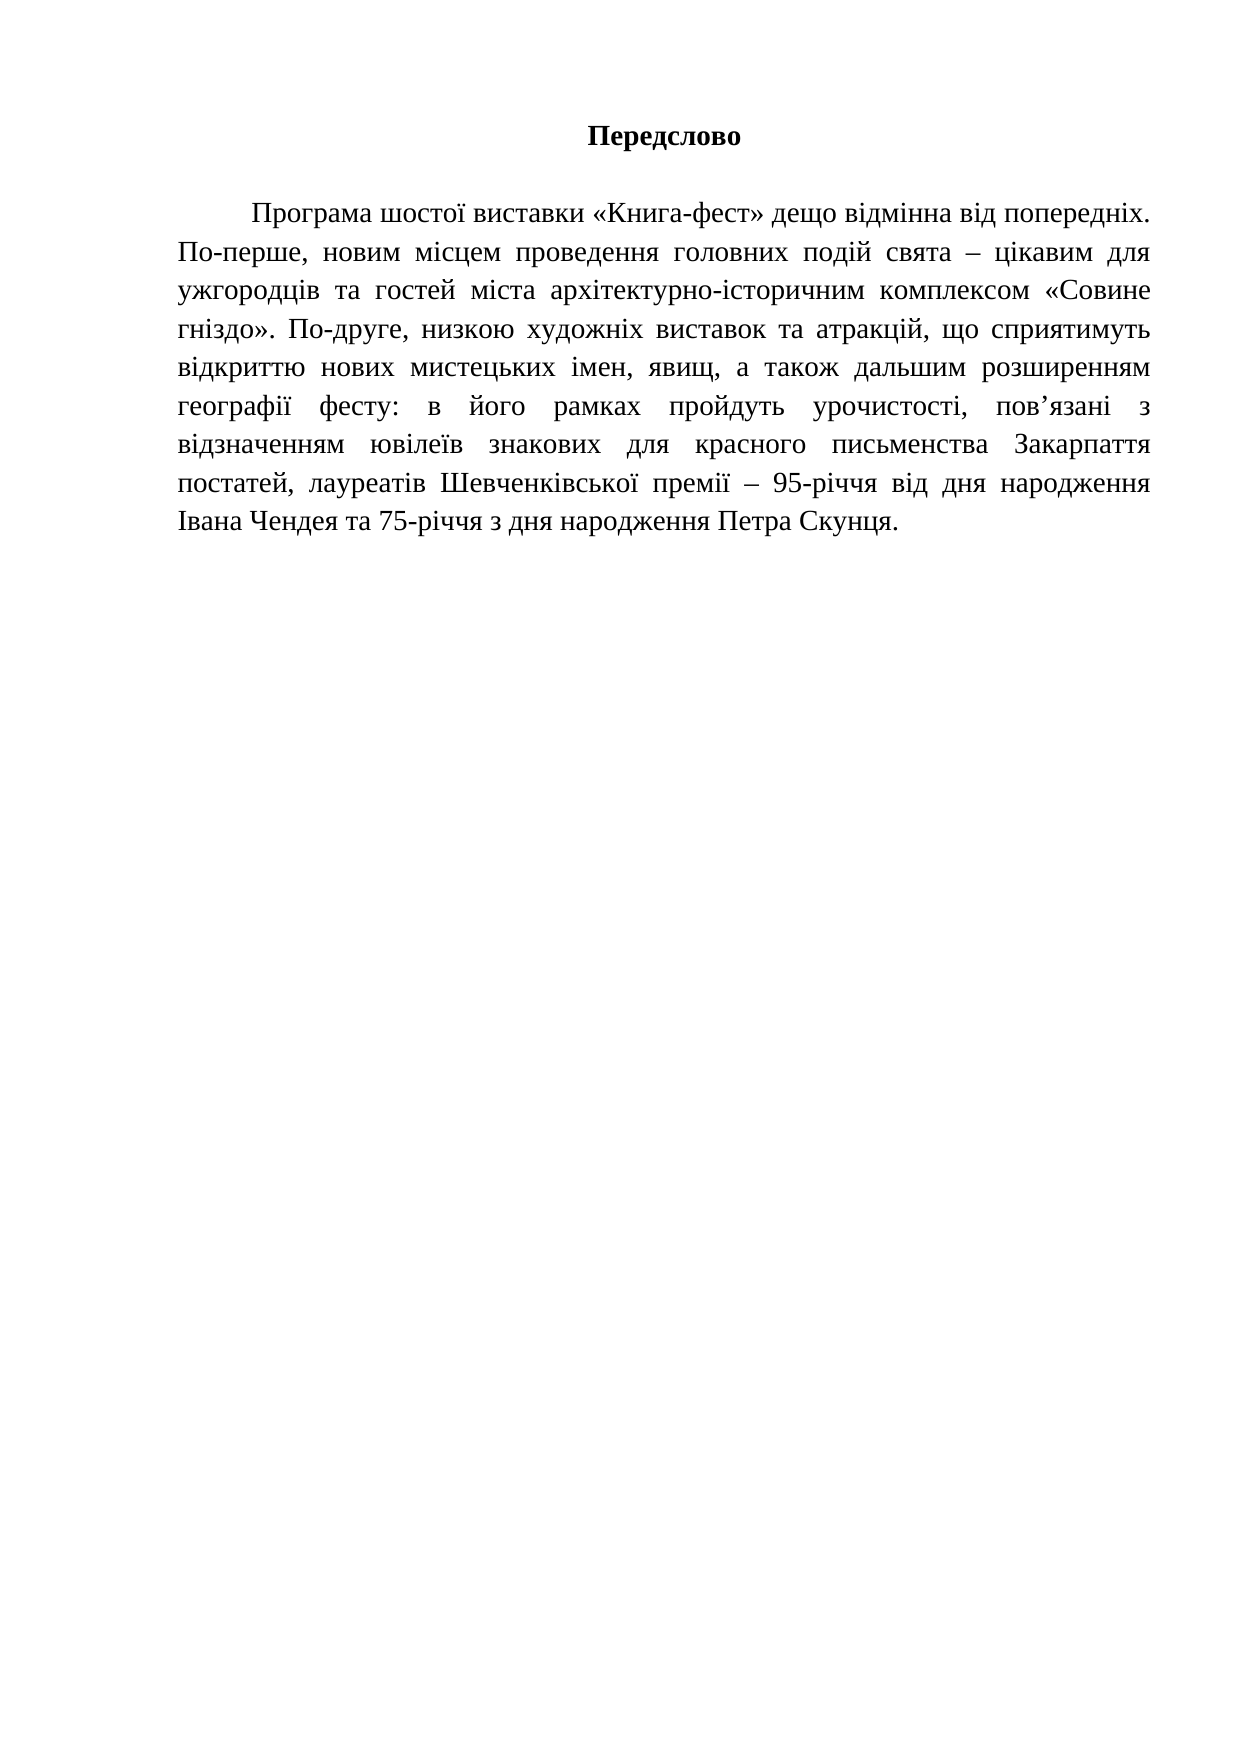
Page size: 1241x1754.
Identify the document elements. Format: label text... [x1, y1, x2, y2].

text Передслово [177, 118, 1152, 152]
text Програма шостої виставки «Книга-фест» дещо відмінна від попередніх. По-перше, новим місцем проведення головних подій свята – цікавим для ужгородців та гостей міста архітектурно-історичним комплексом «Совине гніздо». По-друге, низкою художніх виставок та атракцій, що сприятимуть відкриттю нових мистецьких імен, явищ, а також дальшим розширенням географії фесту: в його рамках пройдуть урочистості, пов’язані з відзначенням ювілеїв знакових для красного письменства Закарпаття постатей, лауреатів Шевченківської премії – 95-річчя від дня народження Івана Чендея та 75-річчя з дня народження Петра Скунця. [177, 195, 1152, 537]
